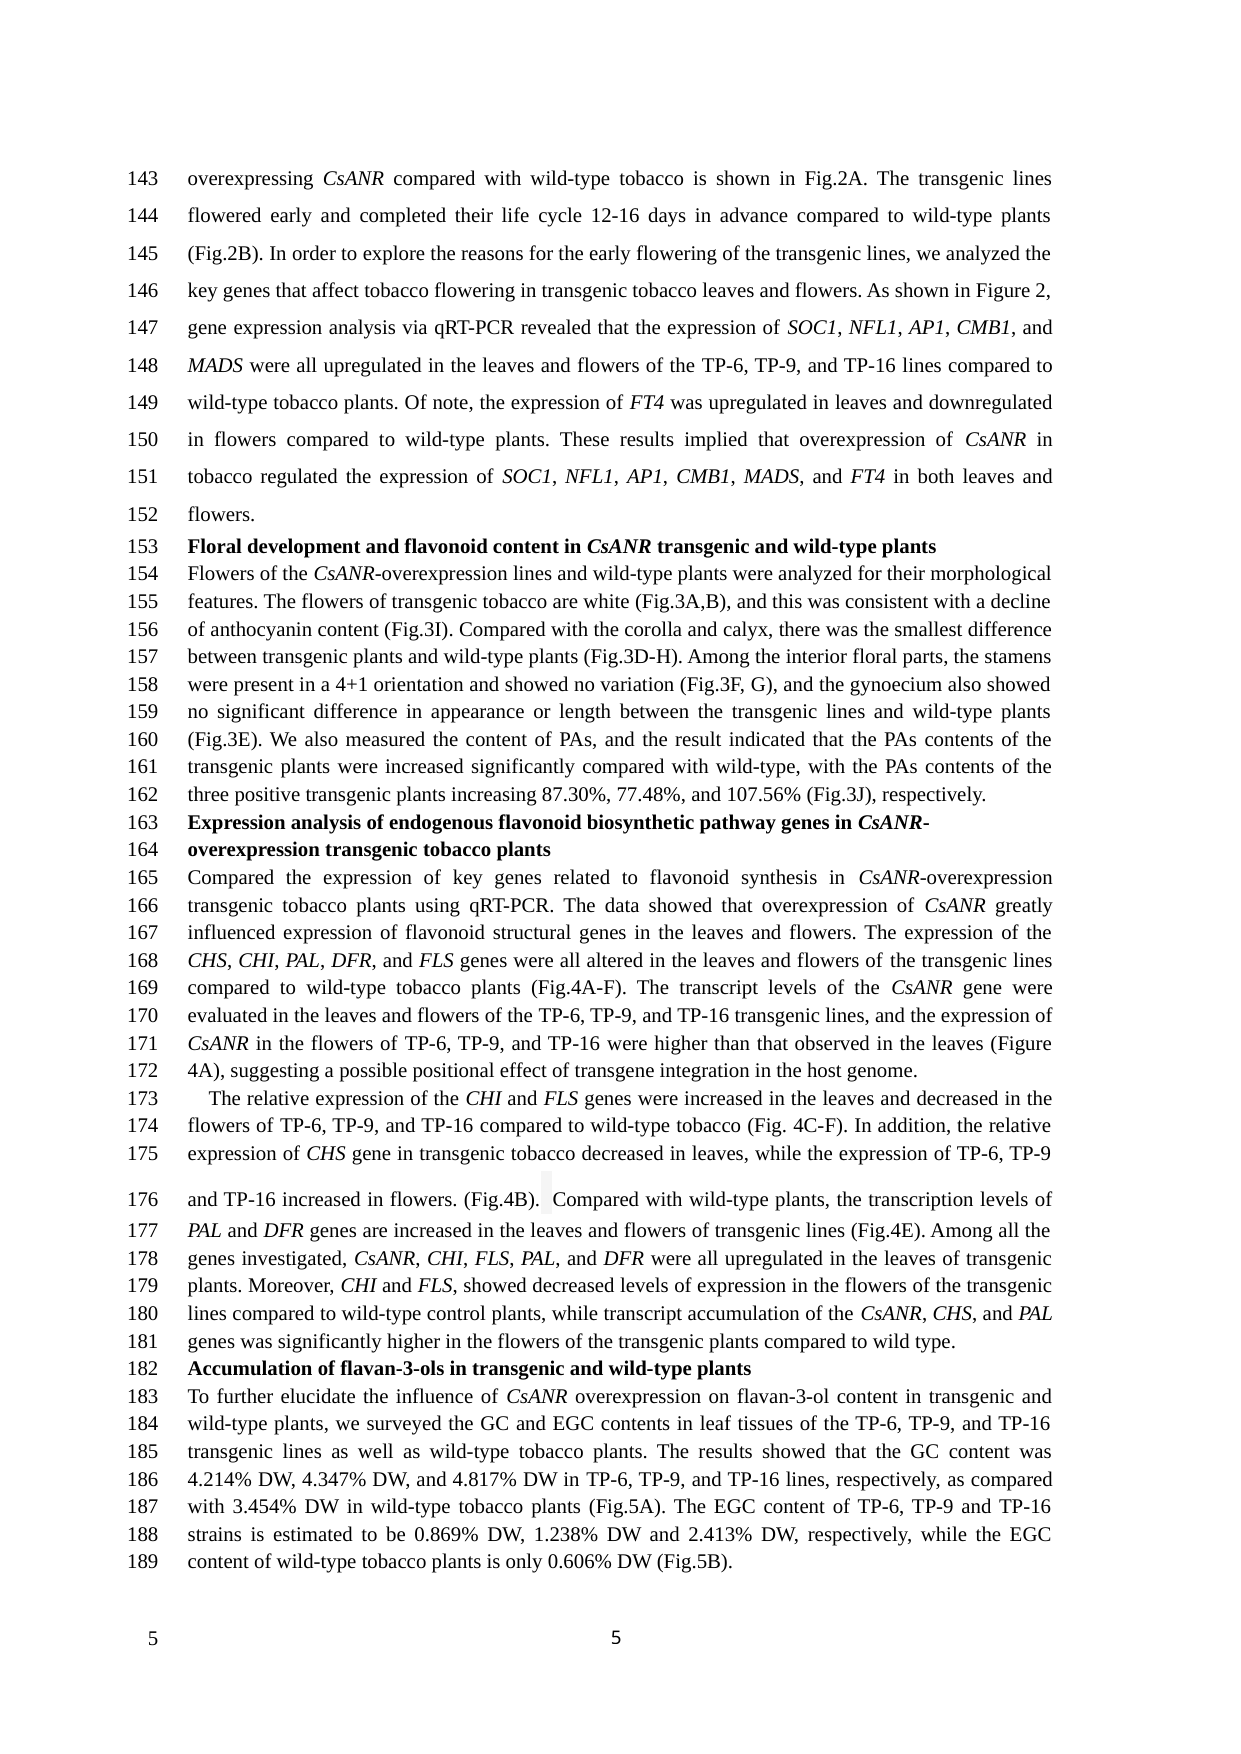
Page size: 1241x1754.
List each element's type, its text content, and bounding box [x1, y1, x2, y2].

text Flowers of the CsANR-overexpression lines and wild-type plants were analyzed for their morphological features. The flowers of transgenic tobacco are white (Fig.3A,B), and this was consistent with a decline of anthocyanin content (Fig.3I). Compared with the corolla and calyx, there was the smallest difference between transgenic plants and wild-type plants (Fig.3D-H). Among the interior floral parts, the stamens were present in a 4+1 orientation and showed no variation (Fig.3F, G), and the gynoecium also showed no significant difference in appearance or length between the transgenic lines and wild-type plants (Fig.3E). We also measured the content of PAs, and the result indicated that the PAs contents of the transgenic plants were increased significantly compared with wild-type, with the PAs contents of the three positive transgenic plants increasing 87.30%, 77.48%, and 107.56% (Fig.3J), respectively. [187, 561, 1053, 806]
text Accumulation of flavan-3-ols in transgenic and wild-type plants [187, 1356, 1053, 1380]
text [187, 162, 1053, 530]
text Compared the expression of key genes related to flavonoid synthesis in CsANR-overexpression transgenic tobacco plants using qRT-PCR. The data showed that overexpression of CsANR greatly influenced expression of flavonoid structural genes in the leaves and flowers. The expression of the CHS, CHI, PAL, DFR, and FLS genes were all altered in the leaves and flowers of the transgenic lines compared to wild-type tobacco plants (Fig.4A-F). The transcript levels of the CsANR gene were evaluated in the leaves and flowers of the TP-6, TP-9, and TP-16 transgenic lines, and the expression of CsANR in the flowers of TP-6, TP-9, and TP-16 were higher than that observed in the leaves (Figure 4A), suggesting a possible positional effect of transgene integration in the host genome. [187, 865, 1053, 1082]
text Expression analysis of endogenous flavonoid biosynthetic pathway genes in CsANR-overexpression transgenic tobacco plants [187, 810, 1053, 861]
text The relative expression of the CHI and FLS genes were increased in the leaves and decreased in the flowers of TP-6, TP-9, and TP-16 compared to wild-type tobacco (Fig. 4C-F). In addition, the relative expression of CHS gene in transgenic tobacco decreased in leaves, while the expression of TP-6, TP-9 and TP-16 increased in flowers. (Fig.4B). Compared with wild-type plants, the transcription levels of PAL and DFR genes are increased in the leaves and flowers of transgenic lines (Fig.4E). Among all the genes investigated, CsANR, CHI, FLS, PAL, and DFR were all upregulated in the leaves of transgenic plants. Moreover, CHI and FLS, showed decreased levels of expression in the flowers of the transgenic lines compared to wild-type control plants, while transcript accumulation of the CsANR, CHS, and PAL genes was significantly higher in the flowers of the transgenic plants compared to wild type. [187, 1086, 1053, 1353]
text To further elucidate the influence of CsANR overexpression on flavan-3-ol content in transgenic and wild-type plants, we surveyed the GC and EGC contents in leaf tissues of the TP-6, TP-9, and TP-16 transgenic lines as well as wild-type tobacco plants. The results showed that the GC content was 4.214% DW, 4.347% DW, and 4.817% DW in TP-6, TP-9, and TP-16 lines, respectively, as compared with 3.454% DW in wild-type tobacco plants (Fig.5A). The EGC content of TP-6, TP-9 and TP-16 strains is estimated to be 0.869% DW, 1.238% DW and 2.413% DW, respectively, while the EGC content of wild-type tobacco plants is only 0.606% DW (Fig.5B). [187, 1384, 1053, 1573]
text Floral development and flavonoid content in CsANR transgenic and wild-type plants [187, 534, 1053, 558]
